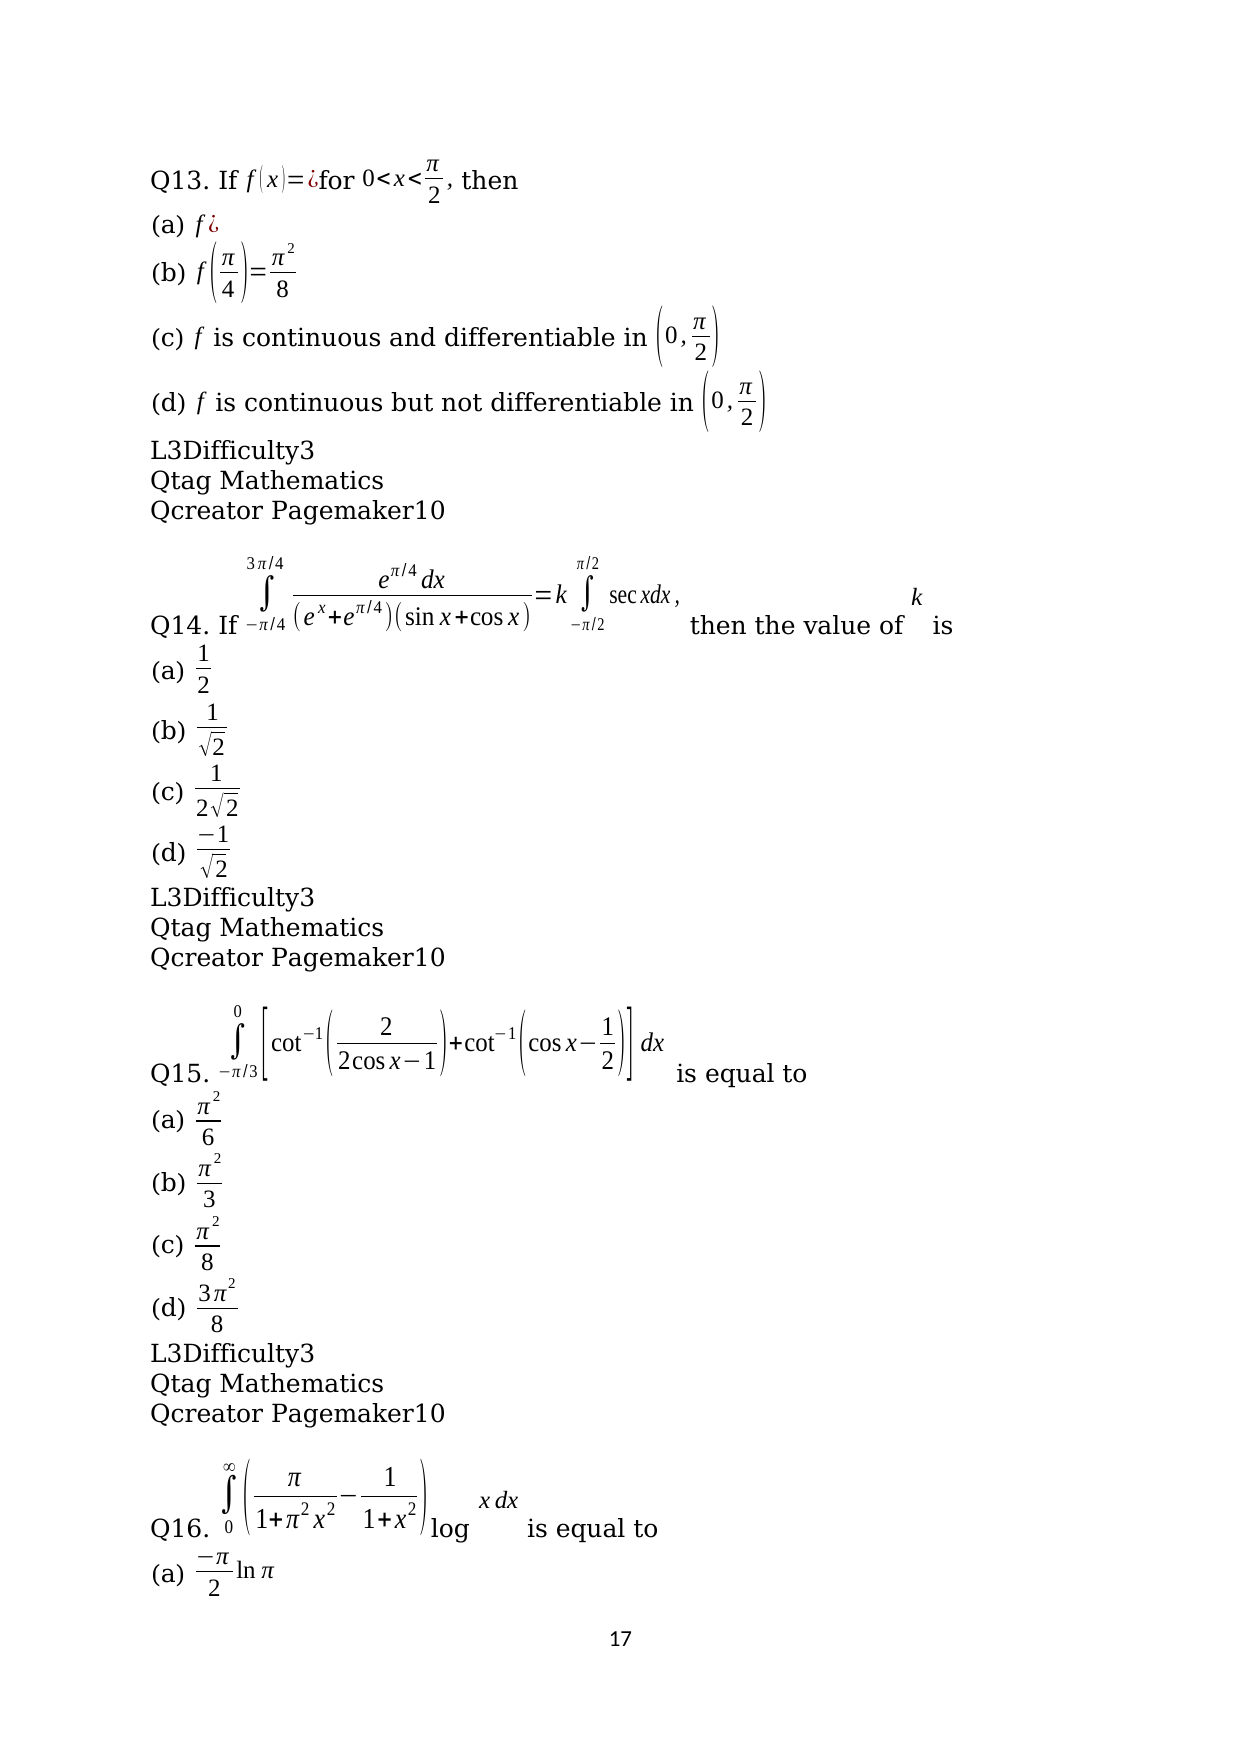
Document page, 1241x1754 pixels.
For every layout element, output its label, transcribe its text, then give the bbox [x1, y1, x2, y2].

text L3Difficulty3 [150, 882, 1090, 912]
list Qcreator Pagemaker10 [150, 1397, 1090, 1427]
text L3Difficulty3 [150, 1337, 1090, 1367]
list (b) [150, 1150, 1090, 1212]
list Qcreator Pagemaker10 [150, 942, 1090, 972]
list (d) [150, 1275, 1090, 1337]
list (d) is continuous but not differentiable in [150, 369, 1090, 434]
list (a) [150, 640, 1090, 699]
text Qtag Mathematics [150, 1367, 1090, 1397]
list (b) [150, 239, 1090, 304]
text Qtag Mathematics [150, 912, 1090, 942]
list (c) [150, 1212, 1090, 1275]
list (a) [150, 209, 1090, 239]
list Q13. If for then [150, 150, 1090, 209]
list (a) [150, 1087, 1090, 1150]
list (a) [150, 1543, 1090, 1602]
list Q14. If then the value of is [150, 554, 1090, 640]
list (c) [150, 760, 1090, 821]
list (d) [150, 821, 1090, 882]
text L3Difficulty3 [150, 434, 1090, 464]
list (c) is continuous and differentiable in [150, 304, 1090, 369]
list Q16. log is equal to [150, 1457, 1090, 1543]
list Q15. is equal to [150, 1002, 1090, 1087]
list Qcreator Pagemaker10 [150, 494, 1090, 524]
list (b) [150, 699, 1090, 760]
text Qtag Mathematics [150, 464, 1090, 494]
